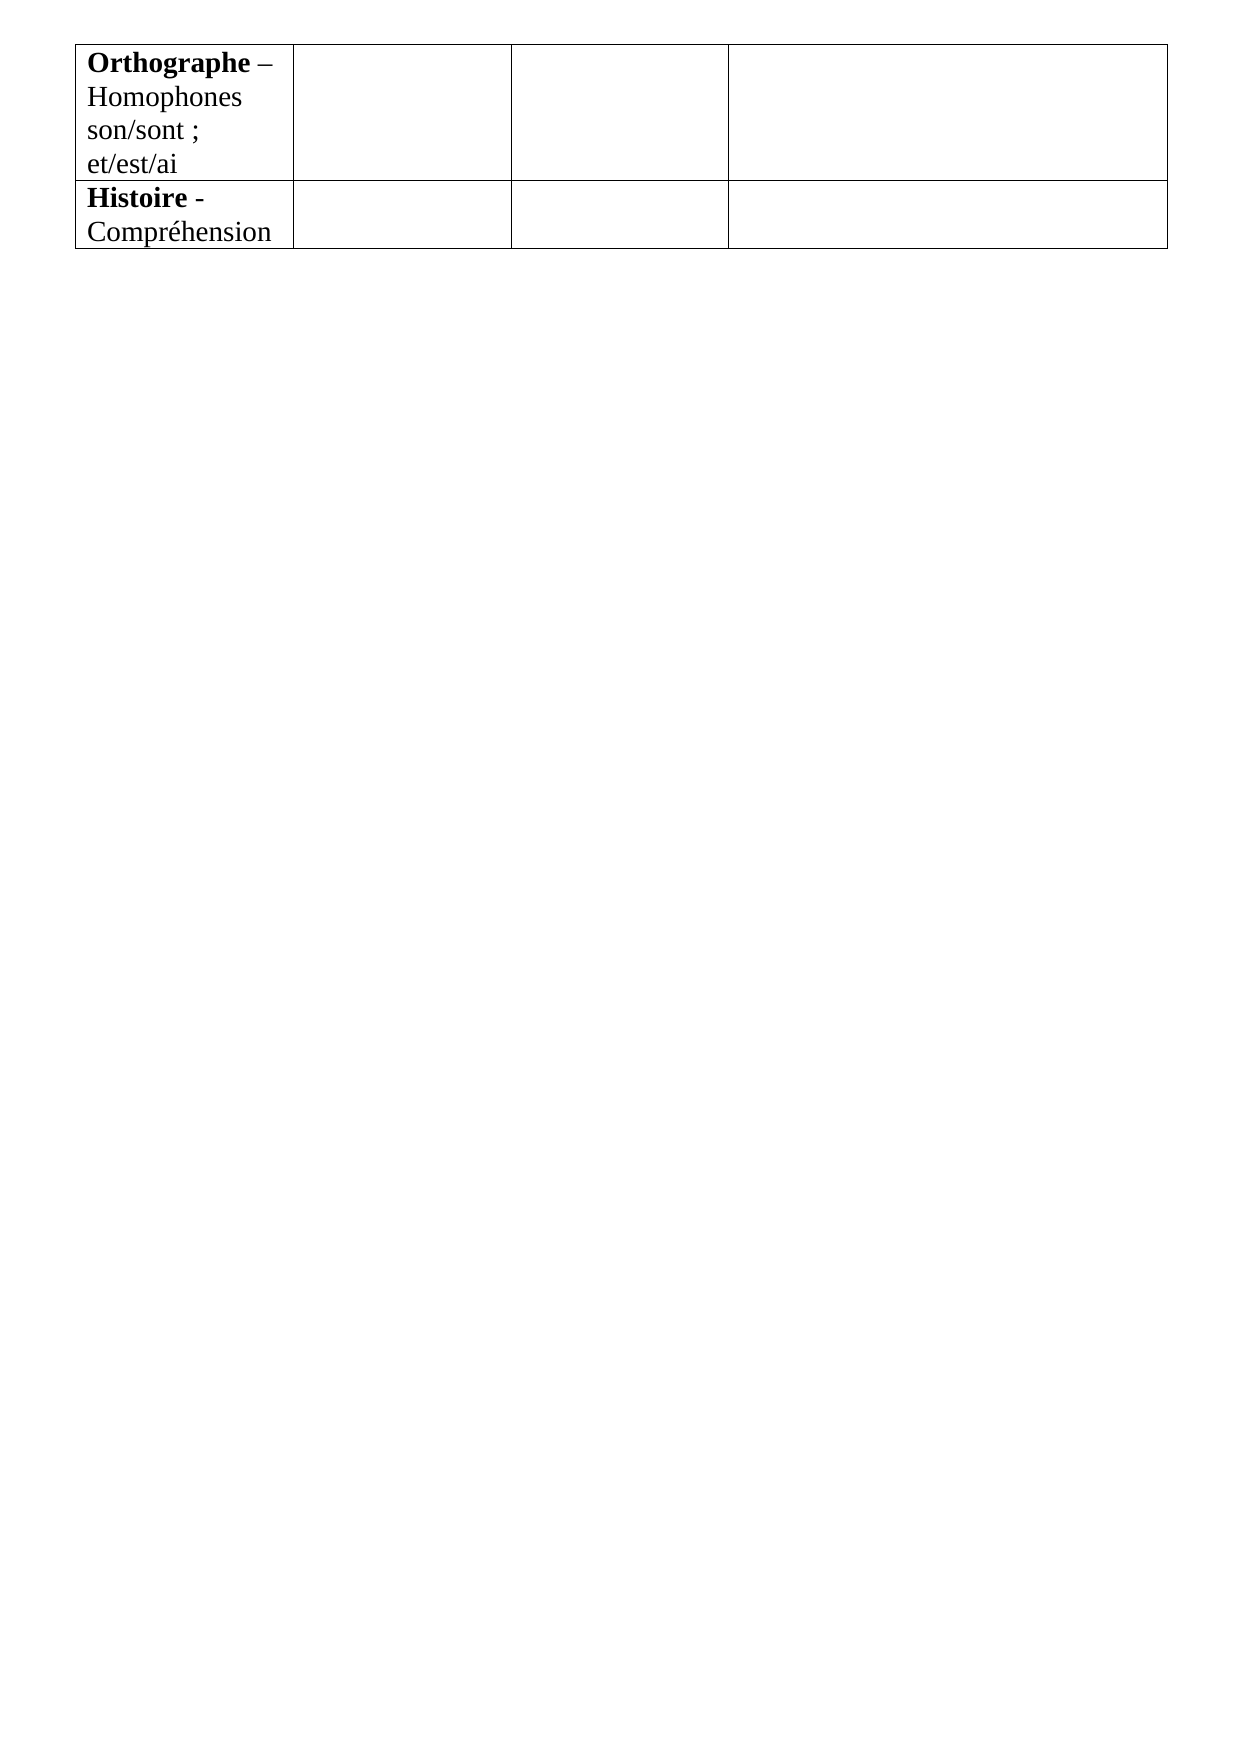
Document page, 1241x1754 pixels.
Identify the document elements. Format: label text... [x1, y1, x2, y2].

table_cell [729, 45, 1167, 179]
table_cell [294, 45, 511, 179]
table_cell Histoire - Compréhension [76, 181, 293, 248]
table_cell [729, 181, 1167, 248]
table_cell [512, 181, 728, 248]
table_cell [294, 181, 511, 248]
table_cell Orthographe – Homophones son/sont ; et/est/ai [76, 45, 293, 179]
table_cell [512, 45, 728, 179]
